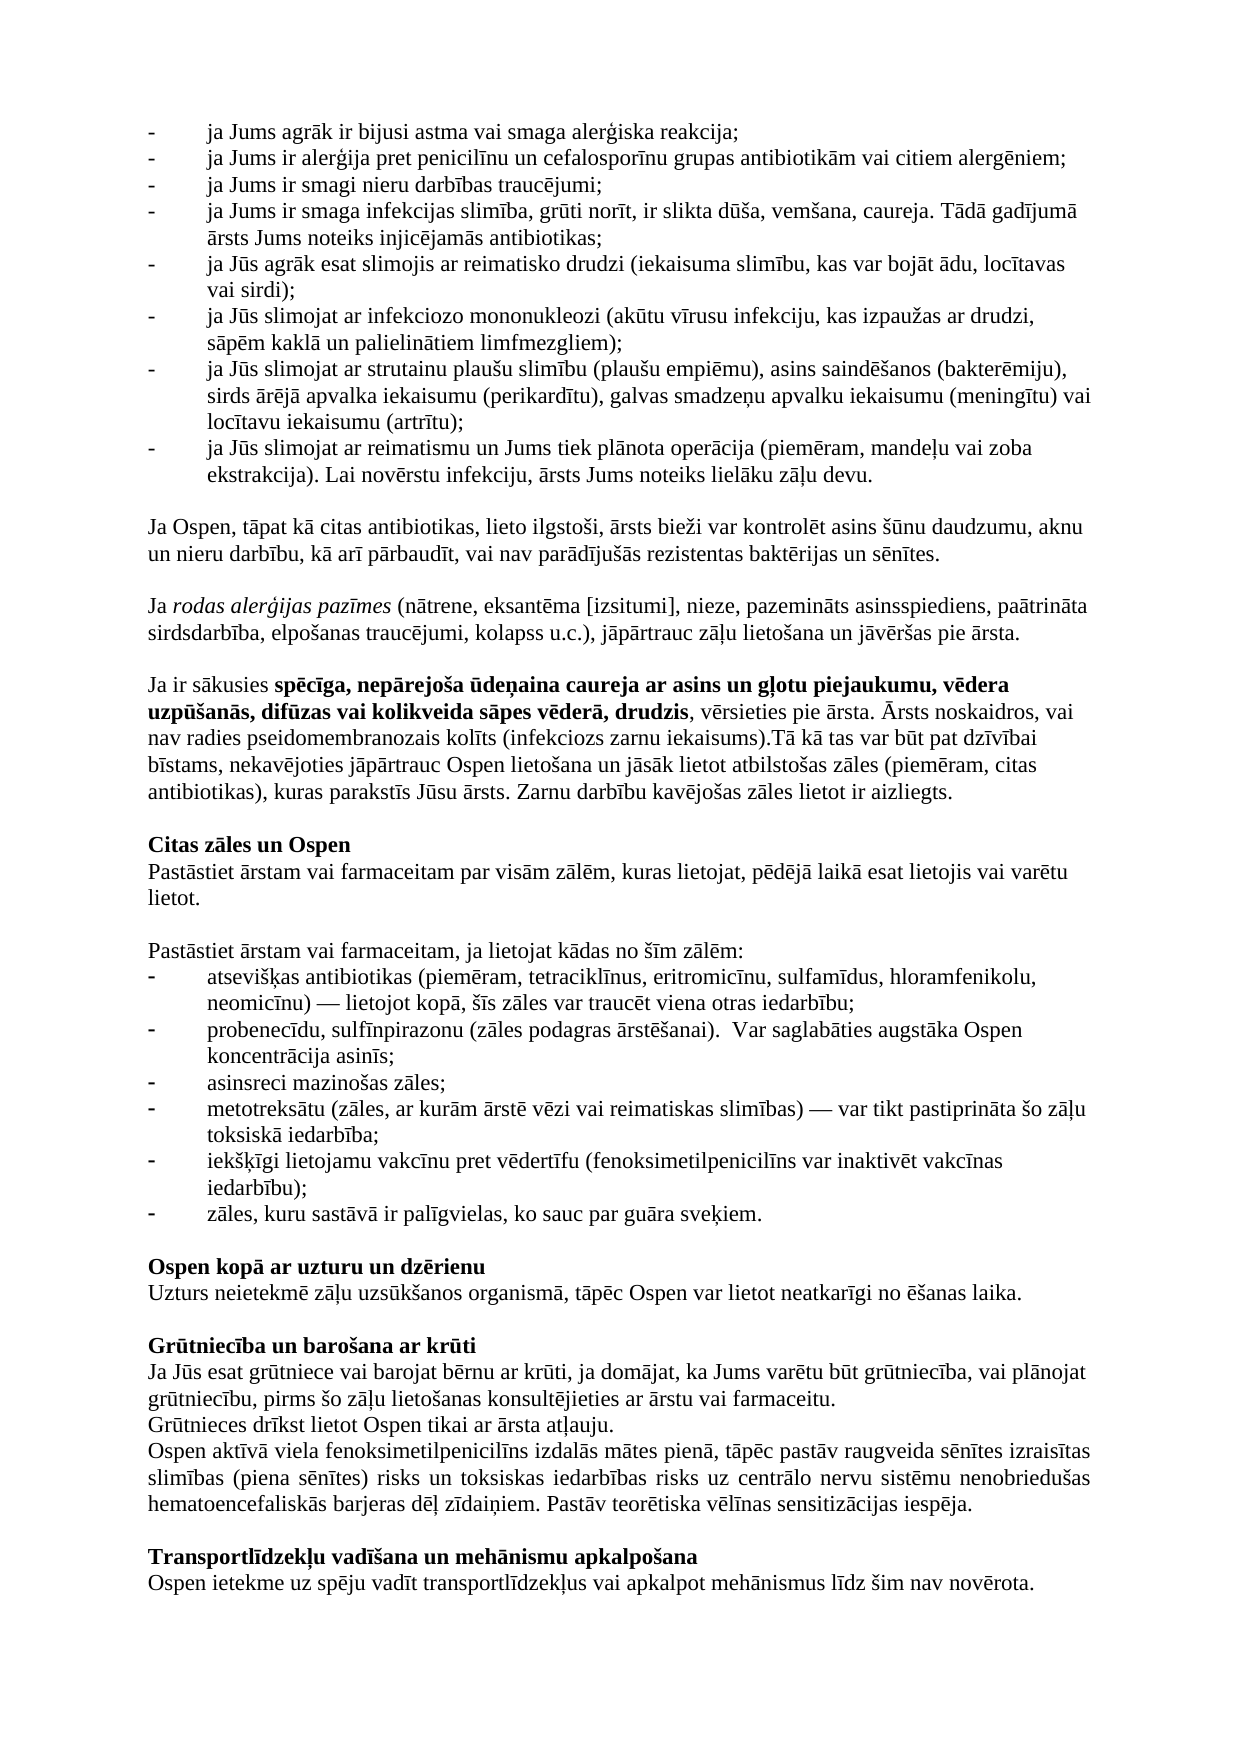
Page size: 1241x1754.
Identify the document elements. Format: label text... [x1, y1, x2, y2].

list ja Jūs slimojat ar strutainu plaušu slimību (plaušu empiēmu), asins saindēšanos (bakterēmiju), sirds ārējā apvalka iekaisumu (perikardītu), galvas smadzeņu apvalku iekaisumu (meningītu) vai locītavu iekaisumu (artrītu); [148, 355, 1092, 434]
text Pastāstiet ārstam vai farmaceitam, ja lietojat kādas no šīm zālēm: [148, 937, 1092, 963]
text Pastāstiet ārstam vai farmaceitam par visām zālēm, kuras lietojat, pēdējā laikā esat lietojis vai varētu lietot. [148, 858, 1092, 910]
list ja Jūs slimojat ar reimatismu un Jums tiek plānota operācija (piemēram, mandeļu vai zoba ekstrakcija). Lai novērstu infekciju, ārsts Jums noteiks lielāku zāļu devu. [148, 434, 1092, 487]
text Ospen ietekme uz spēju vadīt transportlīdzekļus vai apkalpot mehānismus līdz šim nav novērota. [148, 1569, 1092, 1596]
list zāles, kuru sastāvā ir palīgvielas, ko sauc par guāra sveķiem. [148, 1200, 1092, 1227]
text Ospen aktīvā viela fenoksimetilpenicilīns izdalās mātes pienā, tāpēc pastāv raugveida sēnītes izraisītas slimības (piena sēnītes) risks un toksiskas iedarbības risks uz centrālo nervu sistēmu nenobriedušas hematoencefaliskās barjeras dēļ zīdaiņiem. Pastāv teorētiska vēlīnas sensitizācijas iespēja. [148, 1437, 1092, 1517]
text Ja ir sākusies spēcīga, nepārejoša ūdeņaina caureja ar asins un gļotu piejaukumu, vēdera uzpūšanās, difūzas vai kolikveida sāpes vēderā, drudzis, vērsieties pie ārsta. Ārsts noskaidros, vai nav radies pseidomembranozais kolīts (infekciozs zarnu iekaisums).Tā kā tas var būt pat dzīvībai bīstams, nekavējoties jāpārtrauc Ospen lietošana un jāsāk lietot atbilstošas zāles (piemēram, citas antibiotikas), kuras parakstīs Jūsu ārsts. Zarnu darbību kavējošas zāles lietot ir aizliegts. [148, 672, 1092, 805]
text Ja Jūs esat grūtniece vai barojat bērnu ar krūti, ja domājat, ka Jums varētu būt grūtniecība, vai plānojat grūtniecību, pirms šo zāļu lietošanas konsultējieties ar ārstu vai farmaceitu. [148, 1358, 1092, 1411]
text Ja Ospen, tāpat kā citas antibiotikas, lieto ilgstoši, ārsts bieži var kontrolēt asins šūnu daudzumu, aknu un nieru darbību, kā arī pārbaudīt, vai nav parādījušās rezistentas baktērijas un sēnītes. [148, 513, 1092, 566]
list iekšķīgi lietojamu vakcīnu pret vēdertīfu (fenoksimetilpenicilīns var inaktivēt vakcīnas iedarbību); [148, 1148, 1092, 1200]
list metotreksātu (zāles, ar kurām ārstē vēzi vai reimatiskas slimības) — var tikt pastiprināta šo zāļu toksiskā iedarbība; [148, 1095, 1092, 1148]
list ja Jūs slimojat ar infekciozo mononukleozi (akūtu vīrusu infekciju, kas izpaužas ar drudzi, sāpēm kaklā un palielinātiem limfmezgliem); [148, 303, 1092, 355]
list ja Jums ir alerģija pret penicilīnu un cefalosporīnu grupas antibiotikām vai citiem alergēniem; [148, 144, 1092, 171]
text Grūtniecība un barošana ar krūti [148, 1332, 1092, 1358]
list asinsreci mazinošas zāles; [148, 1068, 1092, 1095]
text Uzturs neietekmē zāļu uzsūkšanos organismā, tāpēc Ospen var lietot neatkarīgi no ēšanas laika. [148, 1279, 1092, 1306]
text Citas zāles un Ospen [148, 831, 1092, 858]
text Transportlīdzekļu vadīšana un mehānismu apkalpošana [148, 1543, 1092, 1569]
list atsevišķas antibiotikas (piemēram, tetraciklīnus, eritromicīnu, sulfamīdus, hloramfenikolu, neomicīnu) — lietojot kopā, šīs zāles var traucēt viena otras iedarbību; [148, 963, 1092, 1016]
list ja Jūs agrāk esat slimojis ar reimatisko drudzi (iekaisuma slimību, kas var bojāt ādu, locītavas vai sirdi); [148, 250, 1092, 303]
list ja Jums ir smagi nieru darbības traucējumi; [148, 171, 1092, 197]
list probenecīdu, sulfīnpirazonu (zāles podagras ārstēšanai). Var saglabāties augstāka Ospen koncentrācija asinīs; [148, 1016, 1092, 1068]
text Ospen kopā ar uzturu un dzērienu [148, 1253, 1092, 1279]
text Grūtnieces drīkst lietot Ospen tikai ar ārsta atļauju. [148, 1411, 1092, 1437]
list ja Jums agrāk ir bijusi astma vai smaga alerģiska reakcija; [148, 118, 1092, 144]
text Ja rodas alerģijas pazīmes (nātrene, eksantēma [izsitumi], nieze, pazemināts asinsspiediens, paātrināta sirdsdarbība, elpošanas traucējumi, kolapss u.c.), jāpārtrauc zāļu lietošana un jāvēršas pie ārsta. [148, 592, 1092, 645]
list ja Jums ir smaga infekcijas slimība, grūti norīt, ir slikta dūša, vemšana, caureja. Tādā gadījumā ārsts Jums noteiks injicējamās antibiotikas; [148, 197, 1092, 250]
